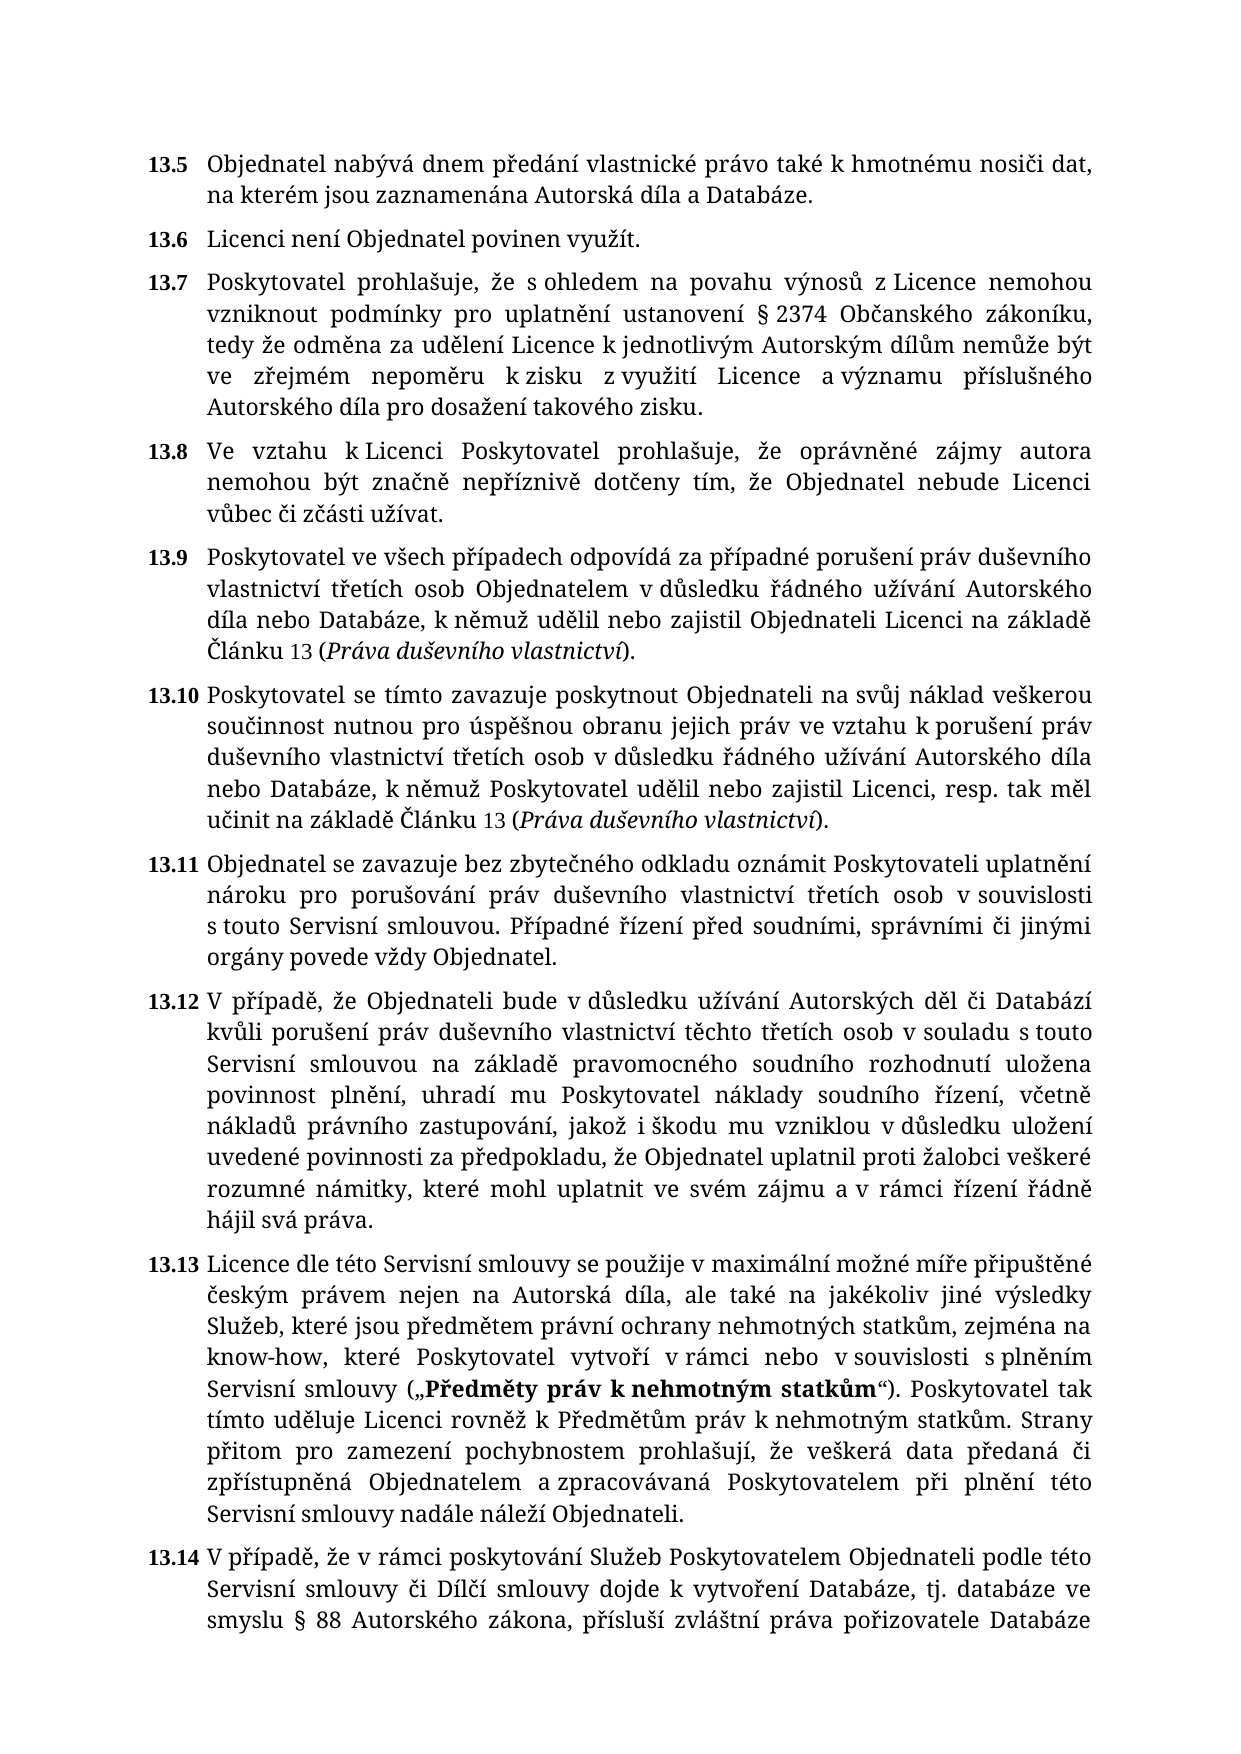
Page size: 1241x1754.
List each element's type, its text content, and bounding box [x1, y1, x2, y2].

list Poskytovatel prohlašuje, že s ohledem na povahu výnosů z Licence nemohou vzniknout podmínky pro uplatnění ustanovení § 2374 Občanského zákoníku, tedy že odměna za udělení Licence k jednotlivým Autorským dílům nemůže být ve zřejmém nepoměru k zisku z využití Licence a významu příslušného Autorského díla pro dosažení takového zisku. [148, 266, 1093, 423]
list Objednatel nabývá dnem předání vlastnické právo také k hmotnému nosiči dat, na kterém jsou zaznamenána Autorská díla a Databáze. [148, 148, 1093, 210]
list Poskytovatel ve všech případech odpovídá za případné porušení práv duševního vlastnictví třetích osob Objednatelem v důsledku řádného užívání Autorského díla nebo Databáze, k němuž udělil nebo zajistil Objednateli Licenci na základě Článku 13 (Práva duševního vlastnictví). [148, 541, 1093, 666]
list Licenci není Objednatel povinen využít. [148, 223, 1093, 254]
list Poskytovatel se tímto zavazuje poskytnout Objednateli na svůj náklad veškerou součinnost nutnou pro úspěšnou obranu jejich práv ve vztahu k porušení práv duševního vlastnictví třetích osob v důsledku řádného užívání Autorského díla nebo Databáze, k němuž Poskytovatel udělil nebo zajistil Licenci, resp. tak měl učinit na základě Článku 13 (Práva duševního vlastnictví). [148, 679, 1093, 835]
list Objednatel se zavazuje bez zbytečného odkladu oznámit Poskytovateli uplatnění nároku pro porušování práv duševního vlastnictví třetích osob v souvislosti s touto Servisní smlouvou. Případné řízení před soudními, správními či jinými orgány povede vždy Objednatel. [148, 848, 1093, 973]
list V případě, že Objednateli bude v důsledku užívání Autorských děl či Databází kvůli porušení práv duševního vlastnictví těchto třetích osob v souladu s touto Servisní smlouvou na základě pravomocného soudního rozhodnutí uložena povinnost plnění, uhradí mu Poskytovatel náklady soudního řízení, včetně nákladů právního zastupování, jakož i škodu mu vzniklou v důsledku uložení uvedené povinnosti za předpokladu, že Objednatel uplatnil proti žalobci veškeré rozumné námitky, které mohl uplatnit ve svém zájmu a v rámci řízení řádně hájil svá práva. [148, 985, 1093, 1235]
list Ve vztahu k Licenci Poskytovatel prohlašuje, že oprávněné zájmy autora nemohou být značně nepříznivě dotčeny tím, že Objednatel nebude Licenci vůbec či zčásti užívat. [148, 435, 1093, 529]
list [148, 1541, 1093, 1635]
list Licence dle této Servisní smlouvy se použije v maximální možné míře připuštěné českým právem nejen na Autorská díla, ale také na jakékoliv jiné výsledky Služeb, které jsou předmětem právní ochrany nehmotných statkům, zejména na know-how, které Poskytovatel vytvoří v rámci nebo v souvislosti s plněním Servisní smlouvy („Předměty práv k nehmotným statkům“). Poskytovatel tak tímto uděluje Licenci rovněž k Předmětům práv k nehmotným statkům. Strany přitom pro zamezení pochybnostem prohlašují, že veškerá data předaná či zpřístupněná Objednatelem a zpracovávaná Poskytovatelem při plnění této Servisní smlouvy nadále náleží Objednateli. [148, 1248, 1093, 1529]
